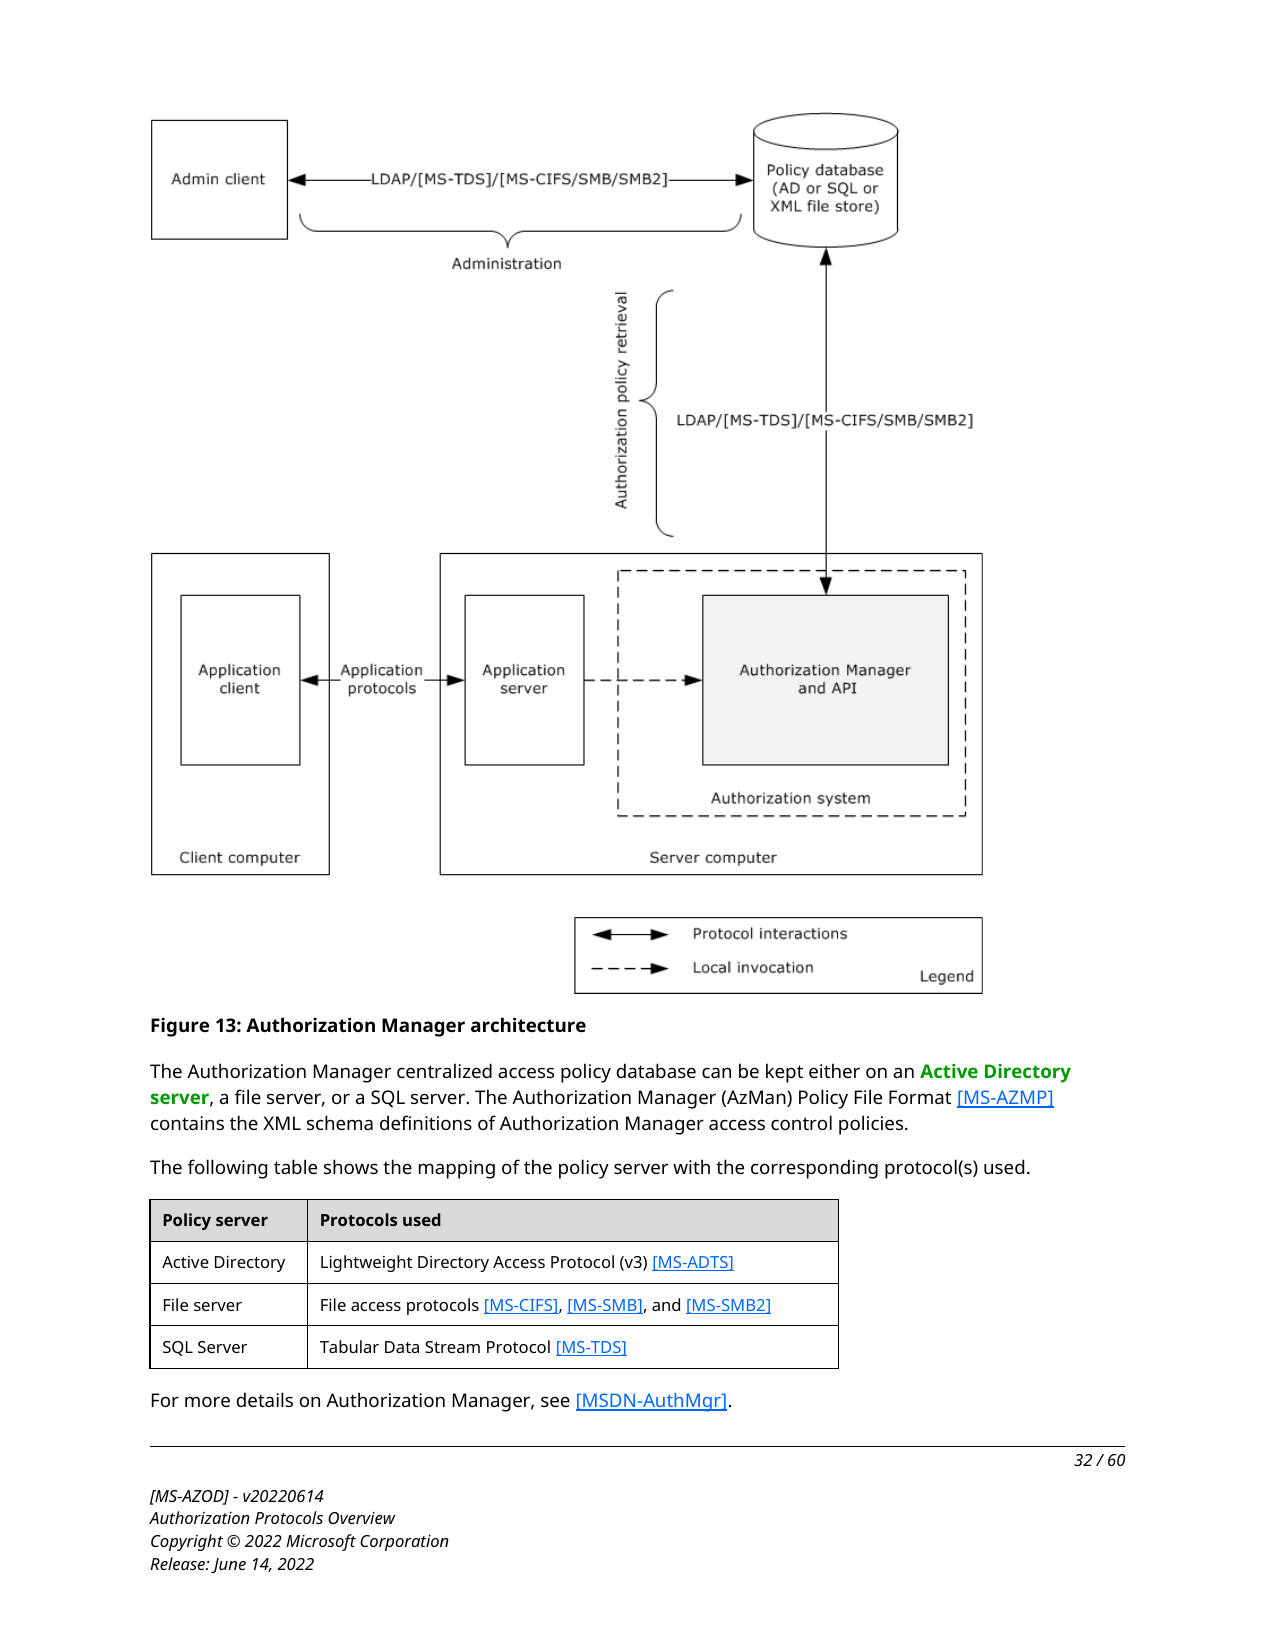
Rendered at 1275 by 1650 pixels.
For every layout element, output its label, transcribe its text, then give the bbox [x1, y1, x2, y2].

table_cell Tabular Data Stream Protocol [MS-TDS] [308, 1326, 838, 1368]
table_cell File server [151, 1284, 307, 1325]
table_cell SQL Server [151, 1326, 307, 1368]
table_header Protocols used [308, 1200, 838, 1241]
text For more details on Authorization Manager, see [MSDN-AuthMgr]. [150, 1387, 1125, 1413]
table_cell File access protocols [MS-CIFS], [MS-SMB], and [MS-SMB2] [308, 1284, 838, 1325]
text The Authorization Manager centralized access policy database can be kept either on an Active Directory server, a file server, or a SQL server. The Authorization Manager (AzMan) Policy File Format [MS-AZMP] contains the XML schema definitions of Authorization Manager access control policies. [150, 1059, 1125, 1135]
text Figure 13: Authorization Manager architecture [150, 1012, 1125, 1038]
table_cell Lightweight Directory Access Protocol (v3) [MS-ADTS] [308, 1242, 838, 1283]
table_cell Active Directory [151, 1242, 307, 1283]
table_header Policy server [151, 1200, 307, 1241]
text The following table shows the mapping of the policy server with the corresponding protocol(s) used. [150, 1154, 1125, 1180]
